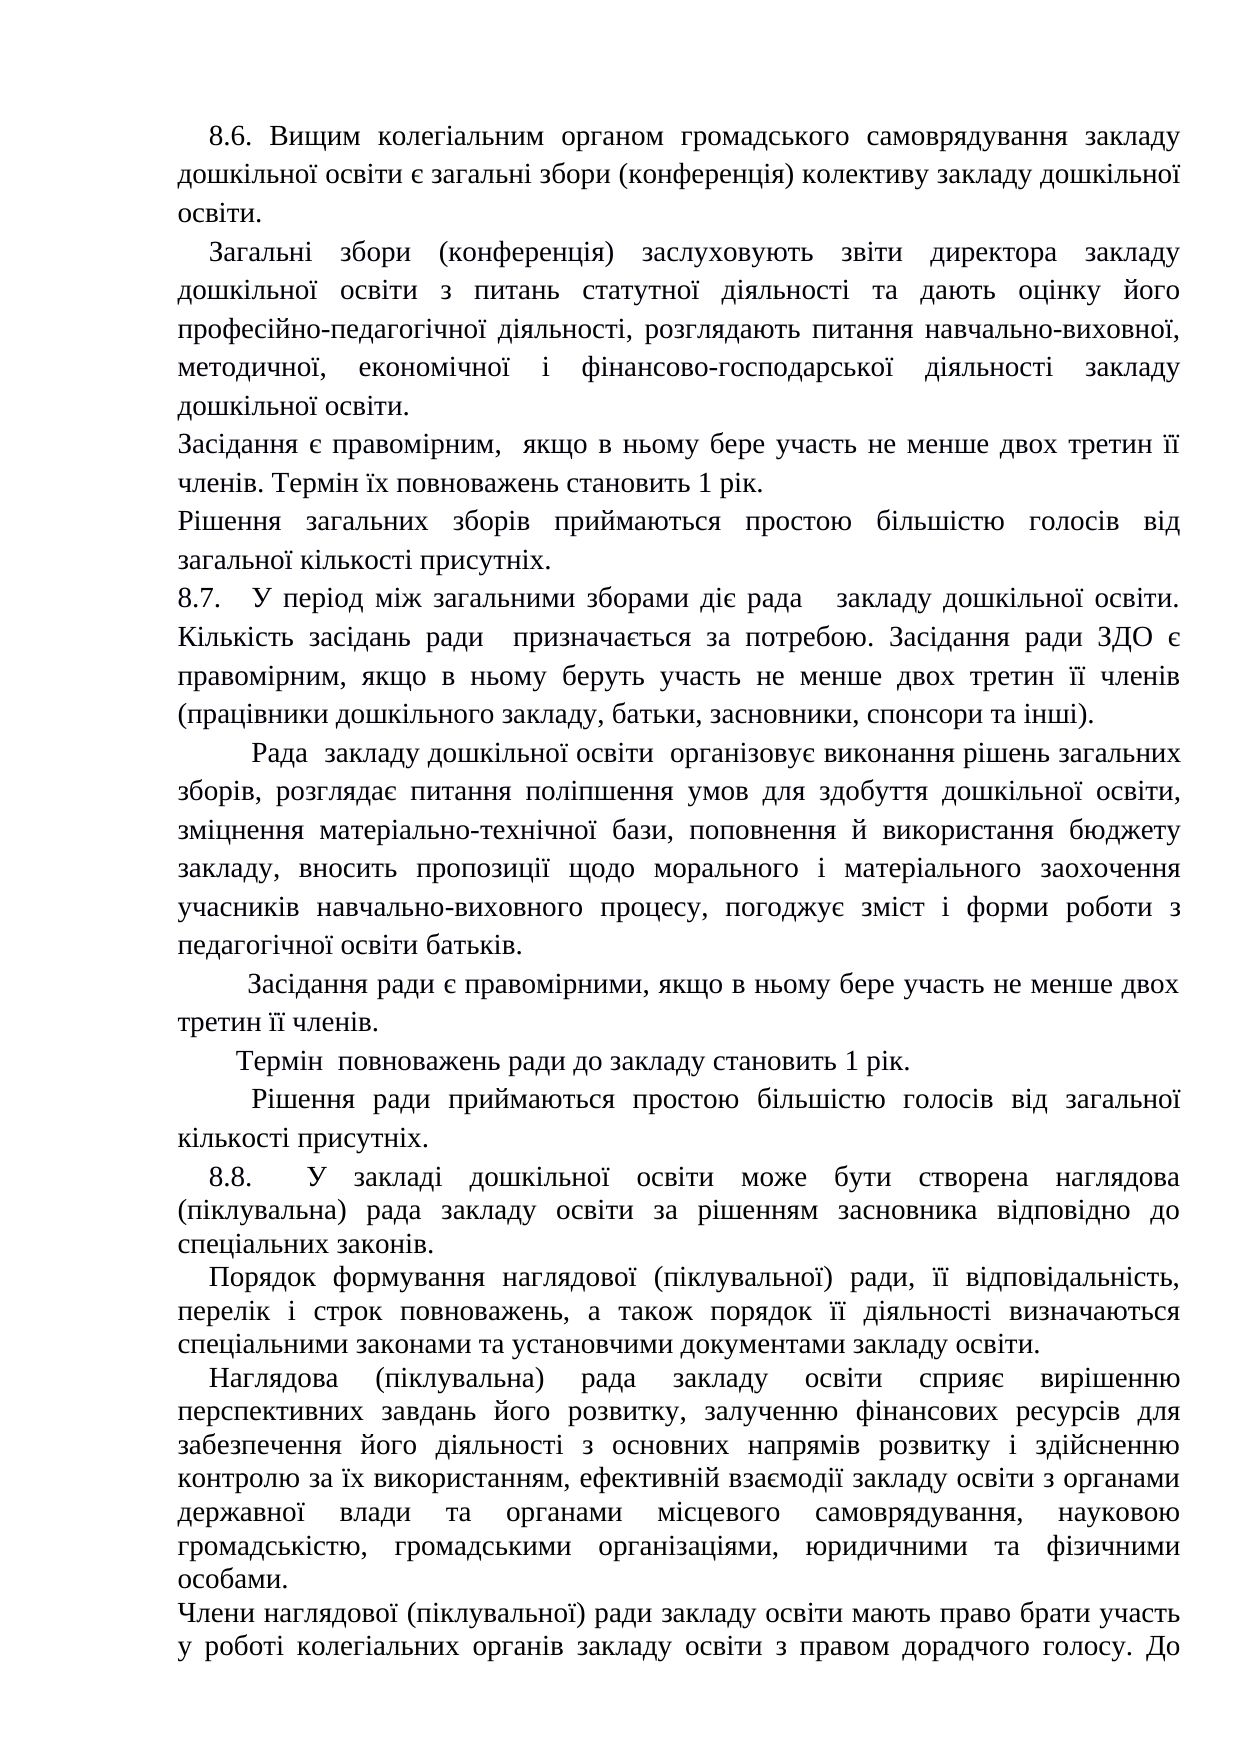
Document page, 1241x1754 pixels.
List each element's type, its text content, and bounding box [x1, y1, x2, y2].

text Рішення ради приймаються простою більшістю голосів від загальної кількості присутніх. [177, 1082, 1181, 1154]
text Наглядова (піклувальна) рада закладу освіти сприяє вирішенню перспективних завдань його розвитку, залученню фінансових ресурсів для забезпечення його діяльності з основних напрямів розвитку і здійсненню контролю за їх використанням, ефективній взаємодії закладу освіти з органами державної влади та органами місцевого самоврядування, науковою громадськістю, громадськими організаціями, юридичними та фізичними особами. [177, 1360, 1181, 1595]
text Порядок формування наглядової (піклувальної) ради, її відповідальність, перелік і строк повноважень, а також порядок її діяльності визначаються спеціальними законами та установчими документами закладу освіти. [177, 1259, 1181, 1360]
text 8.8. У закладі дошкільної освіти може бути створена наглядова (піклувальна) рада закладу освіти за рішенням засновника відповідно до спеціальних законів. [177, 1159, 1181, 1259]
text Рада закладу дошкільної освіти організовує виконання рішень загальних зборів, розглядає питання поліпшення умов для здобуття дошкільної освіти, зміцнення матеріально-технічної бази, поповнення й використання бюджету закладу, вносить пропозиції щодо морального і матеріального заохочення учасників навчально-виховного процесу, погоджує зміст і форми роботи з педагогічної освіти батьків. [177, 735, 1181, 961]
text Рішення загальних зборів приймаються простою більшістю голосів від загальної кількості присутніх. [177, 503, 1181, 576]
text Загальні збори (конференція) заслуховують звіти директора закладу дошкільної освіти з питань статутної діяльності та дають оцінку його професійно-педагогічної діяльності, розглядають питання навчально-виховної, методичної, економічної і фінансово-господарської діяльності закладу дошкільної освіти. [177, 234, 1181, 421]
text 8.7. У період між загальними зборами діє рада закладу дошкільної освіти. Кількість засідань ради призначається за потребою. Засідання ради ЗДО є правомірним, якщо в ньому беруть участь не менше двох третин її членів (працівники дошкільного закладу, батьки, засновники, спонсори та інші). [177, 581, 1181, 730]
text Засідання є правомірним, якщо в ньому бере участь не менше двох третин її членів. Термін їх повноважень становить 1 рік. [177, 426, 1181, 498]
text 8.6. Вищим колегіальним органом громадського самоврядування закладу дошкільної освіти є загальні збори (конференція) колективу закладу дошкільної освіти. [177, 118, 1181, 229]
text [177, 1595, 1181, 1662]
text Термін повноважень ради до закладу становить 1 рік. [177, 1043, 1181, 1077]
text Засідання ради є правомірними, якщо в ньому бере участь не менше двох третин її членів. [177, 966, 1181, 1038]
